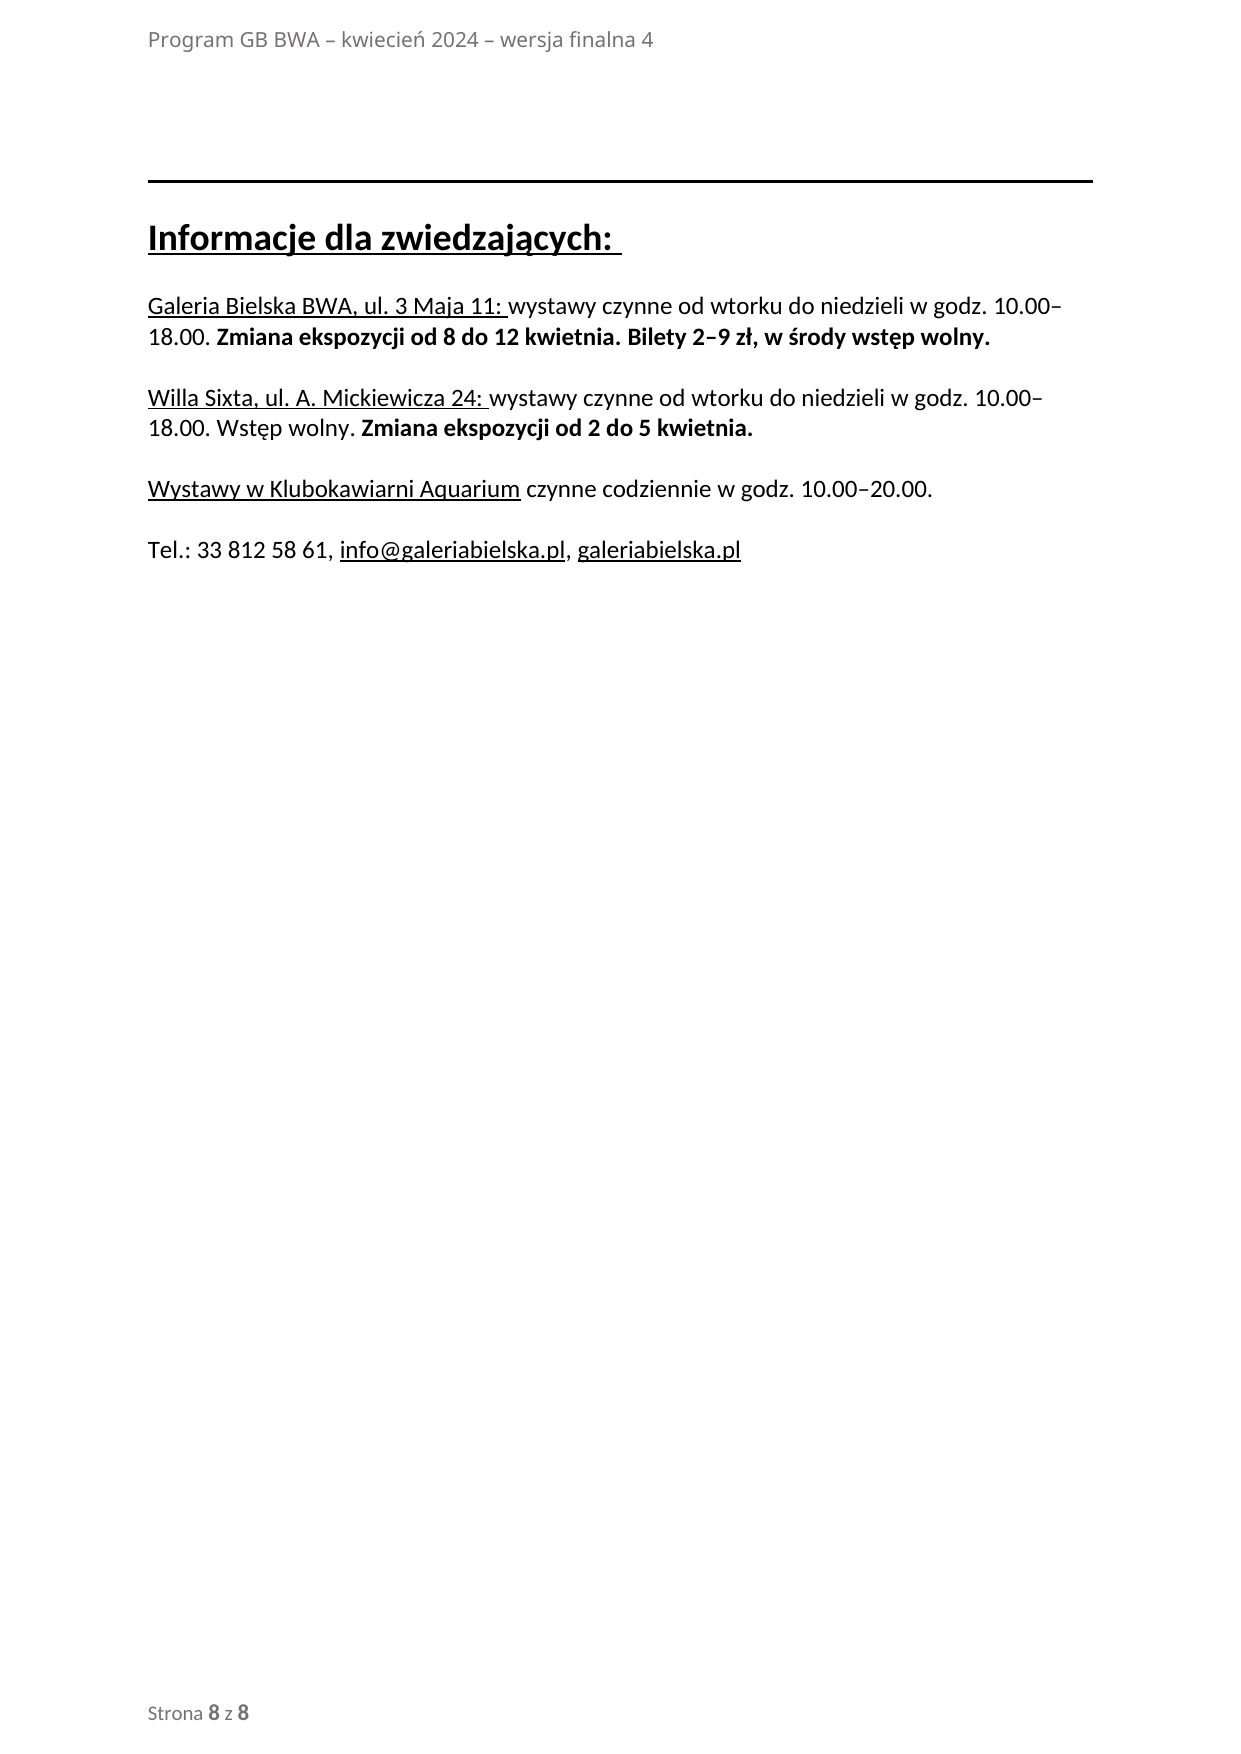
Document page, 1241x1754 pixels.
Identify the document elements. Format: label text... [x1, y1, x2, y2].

text Informacje dla zwiedzających: [148, 214, 1093, 260]
text Tel.: 33 812 58 61, info@galeriabielska.pl, galeriabielska.pl [148, 534, 1093, 565]
text Willa Sixta, ul. A. Mickiewicza 24: wystawy czynne od wtorku do niedzieli w godz. 10.00–18.00. Wstęp wolny. Zmiana ekspozycji od 2 do 5 kwietnia. [148, 382, 1093, 443]
text Galeria Bielska BWA, ul. 3 Maja 11: wystawy czynne od wtorku do niedzieli w godz. 10.00–18.00. Zmiana ekspozycji od 8 do 12 kwietnia. Bilety 2–9 zł, w środy wstęp wolny. [148, 290, 1093, 351]
text Wystawy w Klubokawiarni Aquarium czynne codziennie w godz. 10.00–20.00. [148, 473, 1093, 504]
